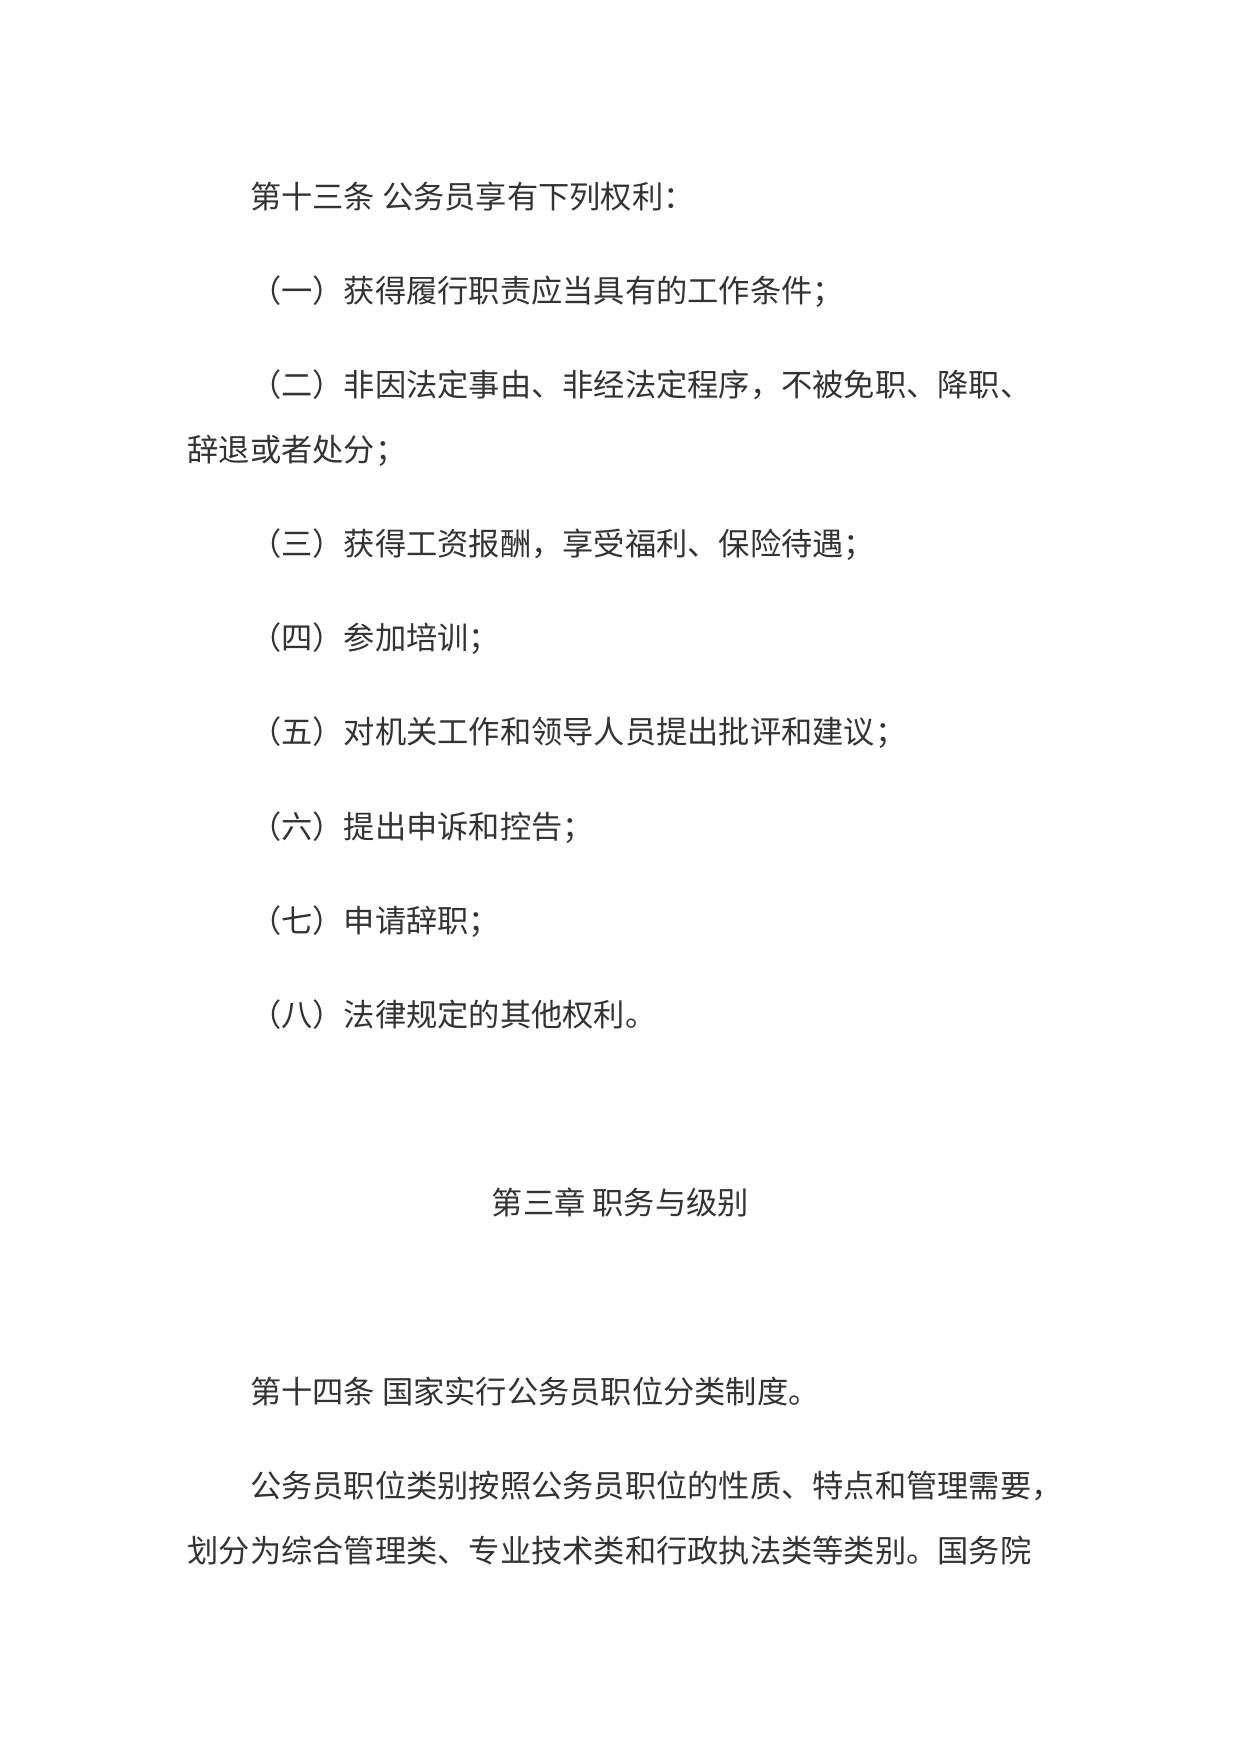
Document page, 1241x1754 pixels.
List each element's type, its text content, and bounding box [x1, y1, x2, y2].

text （八）法律规定的其他权利。 [187, 980, 1053, 1045]
text （四）参加培训； [187, 604, 1053, 669]
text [187, 1451, 1053, 1581]
text （七）申请辞职； [187, 886, 1053, 951]
text （六）提出申诉和控告； [187, 792, 1053, 857]
text （二）非因法定事由、非经法定程序，不被免职、降职、辞退或者处分； [187, 350, 1053, 480]
text （一）获得履行职责应当具有的工作条件； [187, 256, 1053, 321]
text （五）对机关工作和领导人员提出批评和建议； [187, 698, 1053, 763]
text 第十四条 国家实行公务员职位分类制度。 [187, 1357, 1053, 1422]
text （三）获得工资报酬，享受福利、保险待遇； [187, 509, 1053, 574]
text 第三章 职务与级别 [187, 1169, 1053, 1234]
text 第十三条 公务员享有下列权利： [187, 162, 1053, 227]
